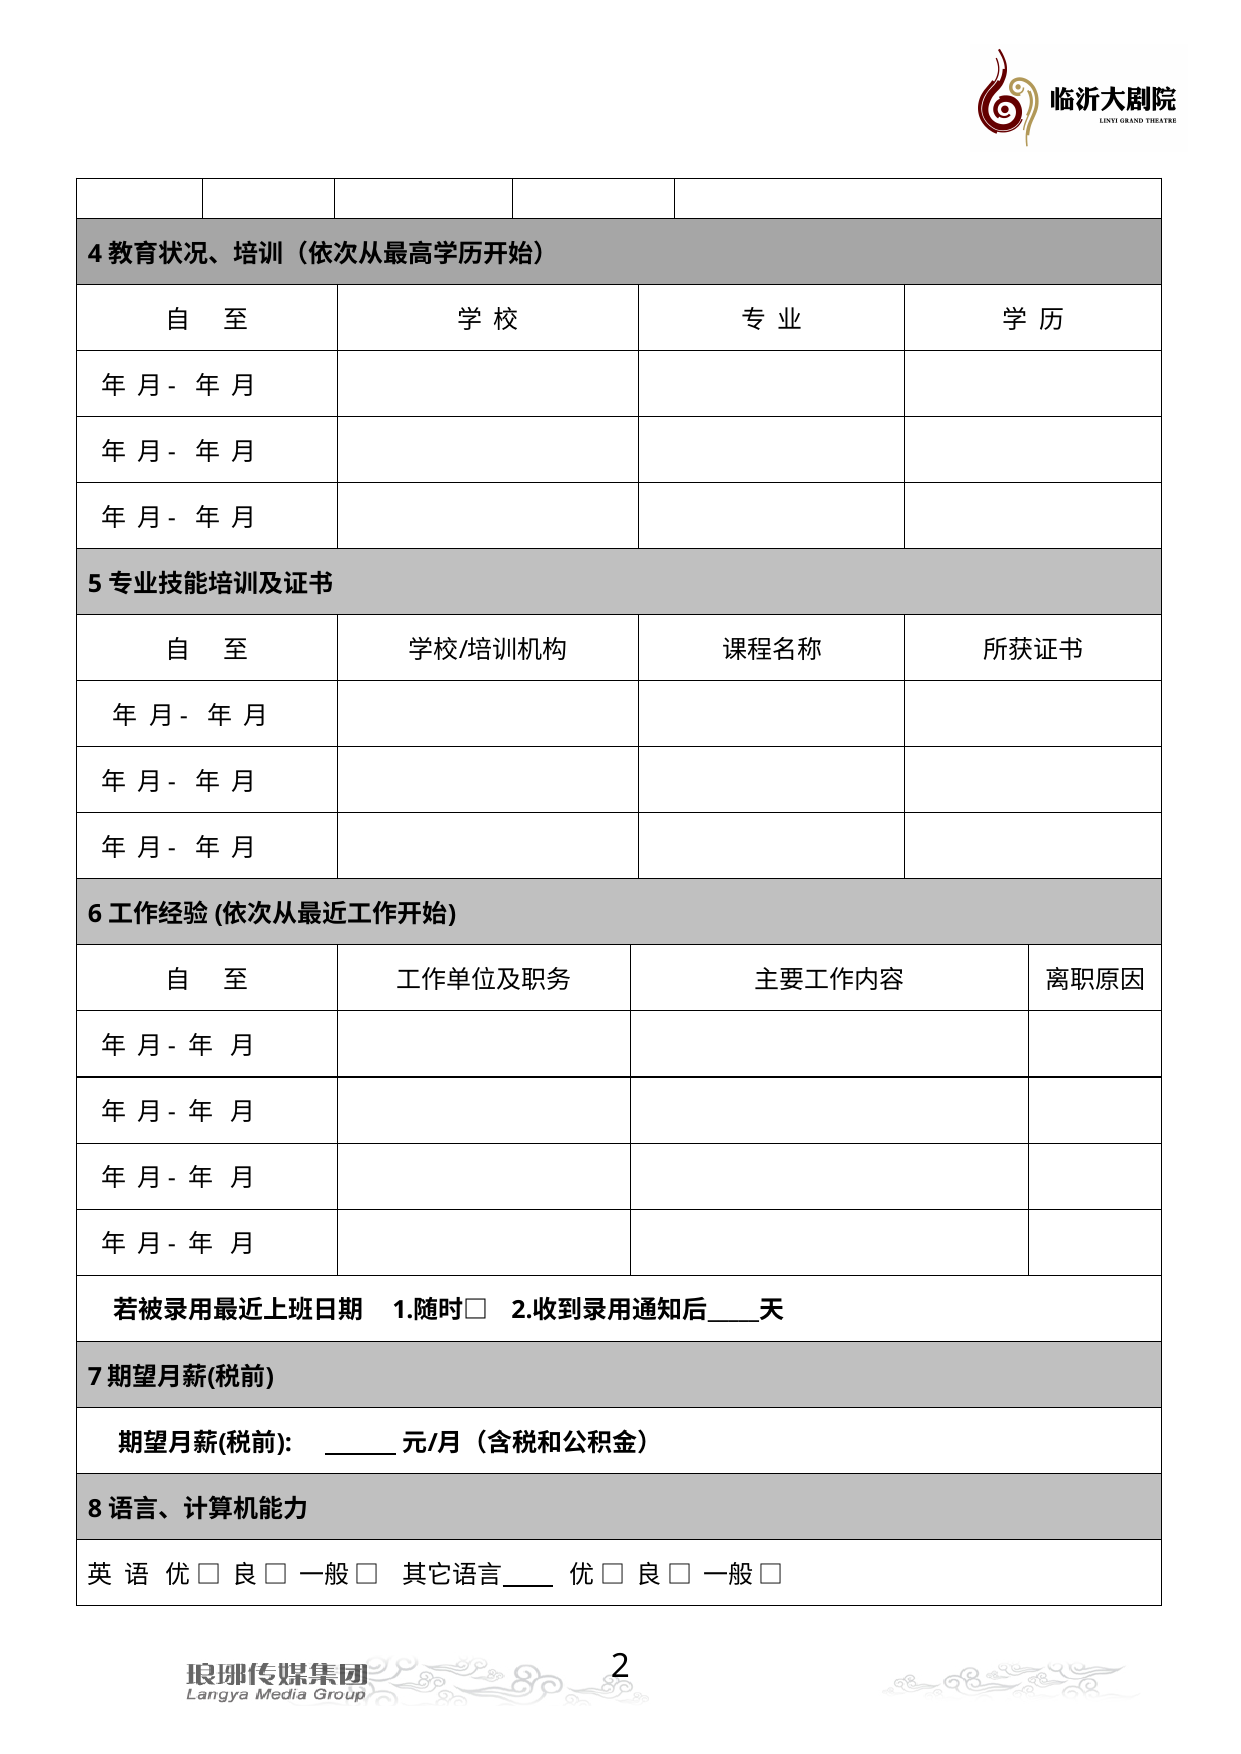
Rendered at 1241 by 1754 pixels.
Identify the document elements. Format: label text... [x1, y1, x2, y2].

table_cell 4 教育状况、培训（依次从最高学历开始） [77, 219, 1161, 284]
table_cell [905, 681, 1161, 746]
table_cell [905, 813, 1161, 878]
table_cell [338, 1011, 630, 1076]
table_cell [905, 747, 1161, 812]
table_cell [639, 747, 904, 812]
table_cell 年 月 - 年 月 [77, 681, 337, 746]
table_cell [631, 1011, 1028, 1076]
table_cell 期望月薪(税前): 元/月（含税和公积金） [77, 1408, 1161, 1473]
table_cell [1029, 1210, 1161, 1274]
table_cell [631, 1144, 1028, 1208]
table_cell 专 业 [639, 285, 904, 350]
table_cell [675, 179, 1161, 218]
table_cell 年 月 - 年 月 [77, 1210, 337, 1274]
table_cell [639, 483, 904, 548]
table_cell 年 月 - 年 月 [77, 1011, 337, 1076]
table_cell 学校/培训机构 [338, 615, 638, 680]
table_cell 7期望月薪(税前) [77, 1342, 1161, 1407]
table_cell 自 至 [77, 285, 337, 350]
table_cell [513, 179, 674, 218]
picture [171, 1652, 1144, 1706]
table_cell 学 校 [338, 285, 638, 350]
table_cell 离职原因 [1029, 945, 1161, 1010]
table_cell [338, 351, 638, 416]
table_cell 8 语言、计算机能力 [77, 1474, 1161, 1539]
table_cell 6 工作经验 (依次从最近工作开始) [77, 879, 1161, 944]
table_cell [1029, 1078, 1161, 1142]
table_cell 工作单位及职务 [338, 945, 630, 1010]
table_cell [338, 813, 638, 878]
table_cell 学 历 [905, 285, 1161, 350]
table_cell [639, 813, 904, 878]
table_cell 主要工作内容 [631, 945, 1028, 1010]
table_cell [639, 417, 904, 482]
table_cell [335, 179, 512, 218]
table_cell [338, 417, 638, 482]
table_cell 课程名称 [639, 615, 904, 680]
table_cell [203, 179, 334, 218]
table_cell 年 月 - 年 月 [77, 813, 337, 878]
table_cell [1029, 1144, 1161, 1208]
table_cell [905, 417, 1161, 482]
table_cell [631, 1210, 1028, 1274]
table_cell [338, 747, 638, 812]
table_cell 年 月 - 年 月 [77, 747, 337, 812]
table_cell 自 至 [77, 615, 337, 680]
table_cell 自 至 [77, 945, 337, 1010]
table_cell 年 月 - 年 月 [77, 417, 337, 482]
table_cell 5 专业技能培训及证书 [77, 549, 1161, 614]
table_cell [338, 1078, 630, 1142]
table_cell 年 月 - 年 月 [77, 1144, 337, 1208]
table_cell [338, 1210, 630, 1274]
picture [969, 44, 1189, 152]
table_cell 年 月 - 年 月 [77, 1078, 337, 1142]
table_cell [1029, 1011, 1161, 1076]
table_cell [631, 1078, 1028, 1142]
table_cell [77, 179, 202, 218]
table_cell [338, 681, 638, 746]
table_cell 年 月 - 年 月 [77, 351, 337, 416]
table_cell [639, 681, 904, 746]
table_cell [338, 1144, 630, 1208]
table_cell 年 月 - 年 月 [77, 483, 337, 548]
table_cell 若被录用最近上班日期 1.随时□ 2.收到录用通知后_____天 [77, 1276, 1161, 1341]
table_cell 所获证书 [905, 615, 1161, 680]
table_cell [338, 483, 638, 548]
table_cell [905, 483, 1161, 548]
table_cell [639, 351, 904, 416]
table_cell 英 语 优 □ 良 □ 一般 □ 其它语言 优 □ 良 □ 一般 □ [77, 1540, 1161, 1605]
table_cell [905, 351, 1161, 416]
